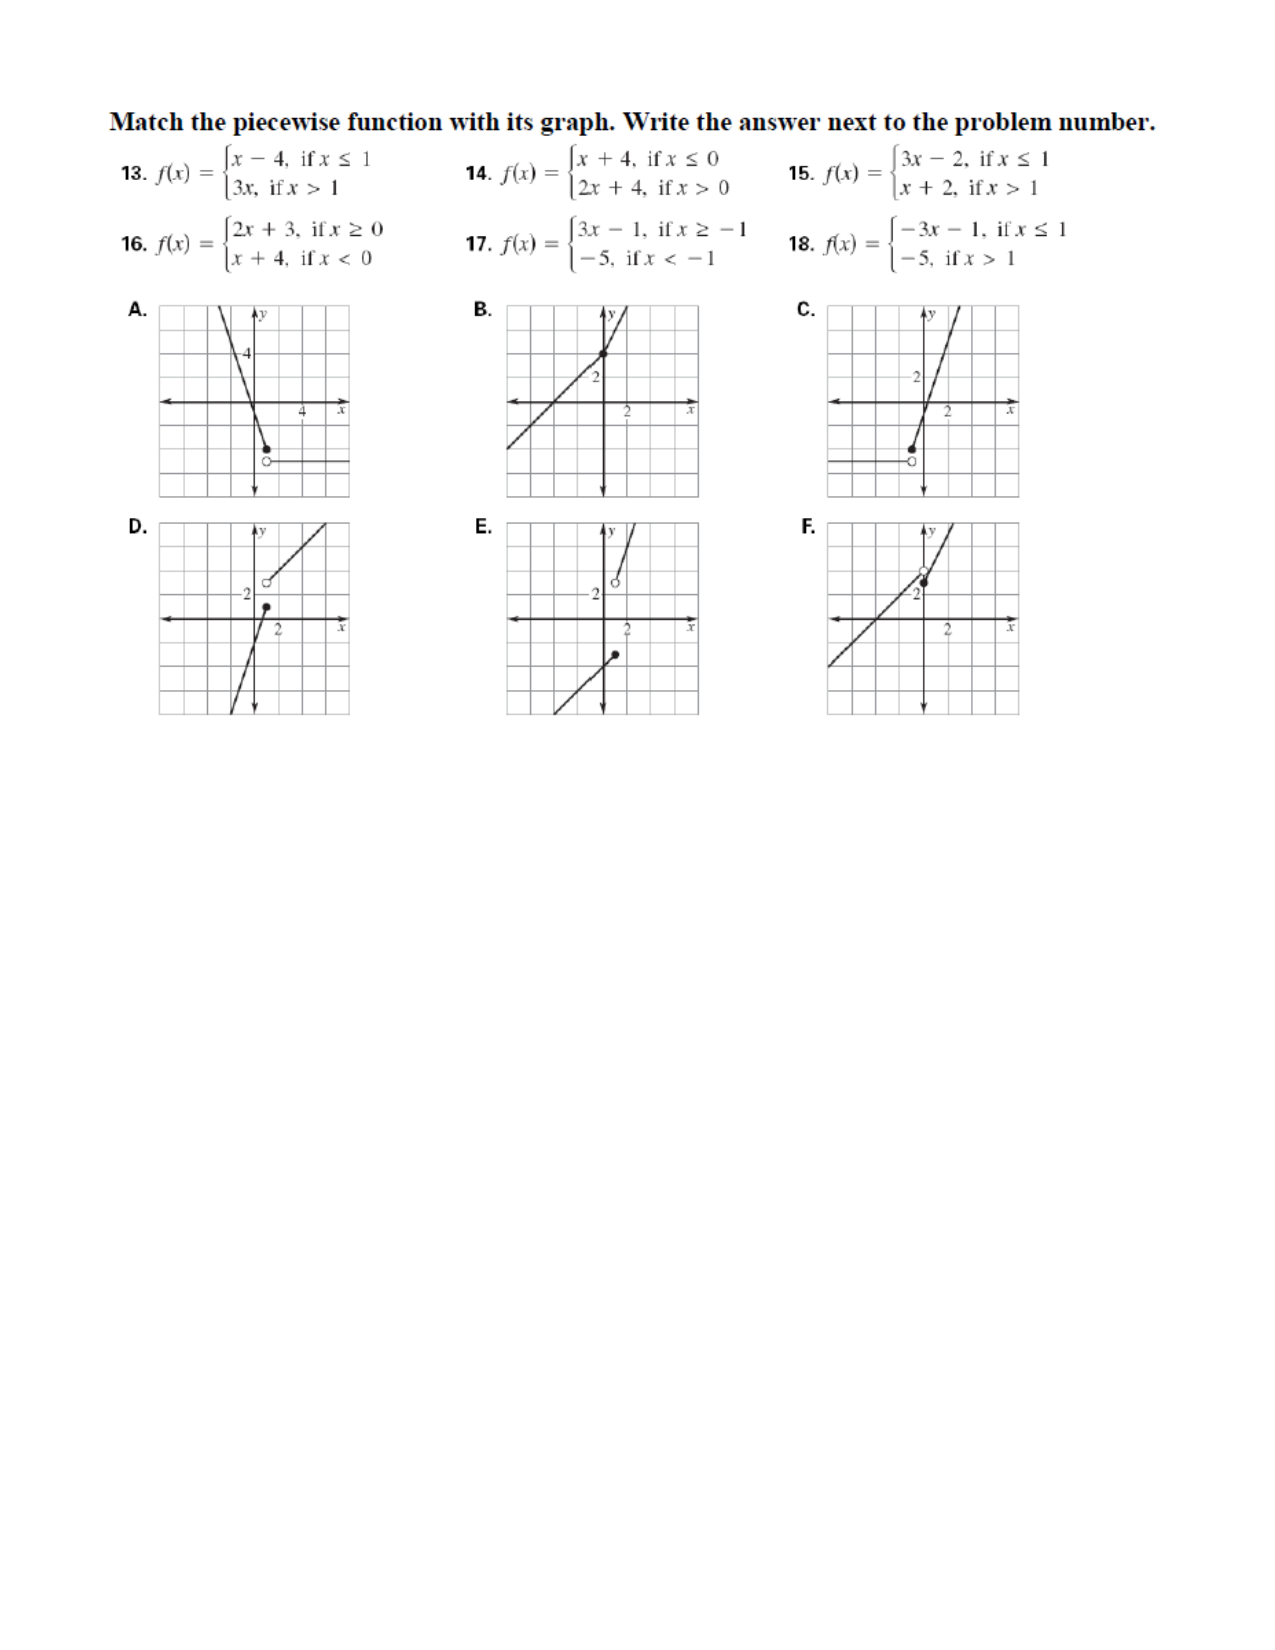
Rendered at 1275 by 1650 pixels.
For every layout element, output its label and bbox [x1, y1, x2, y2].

picture [75, 75, 1200, 740]
